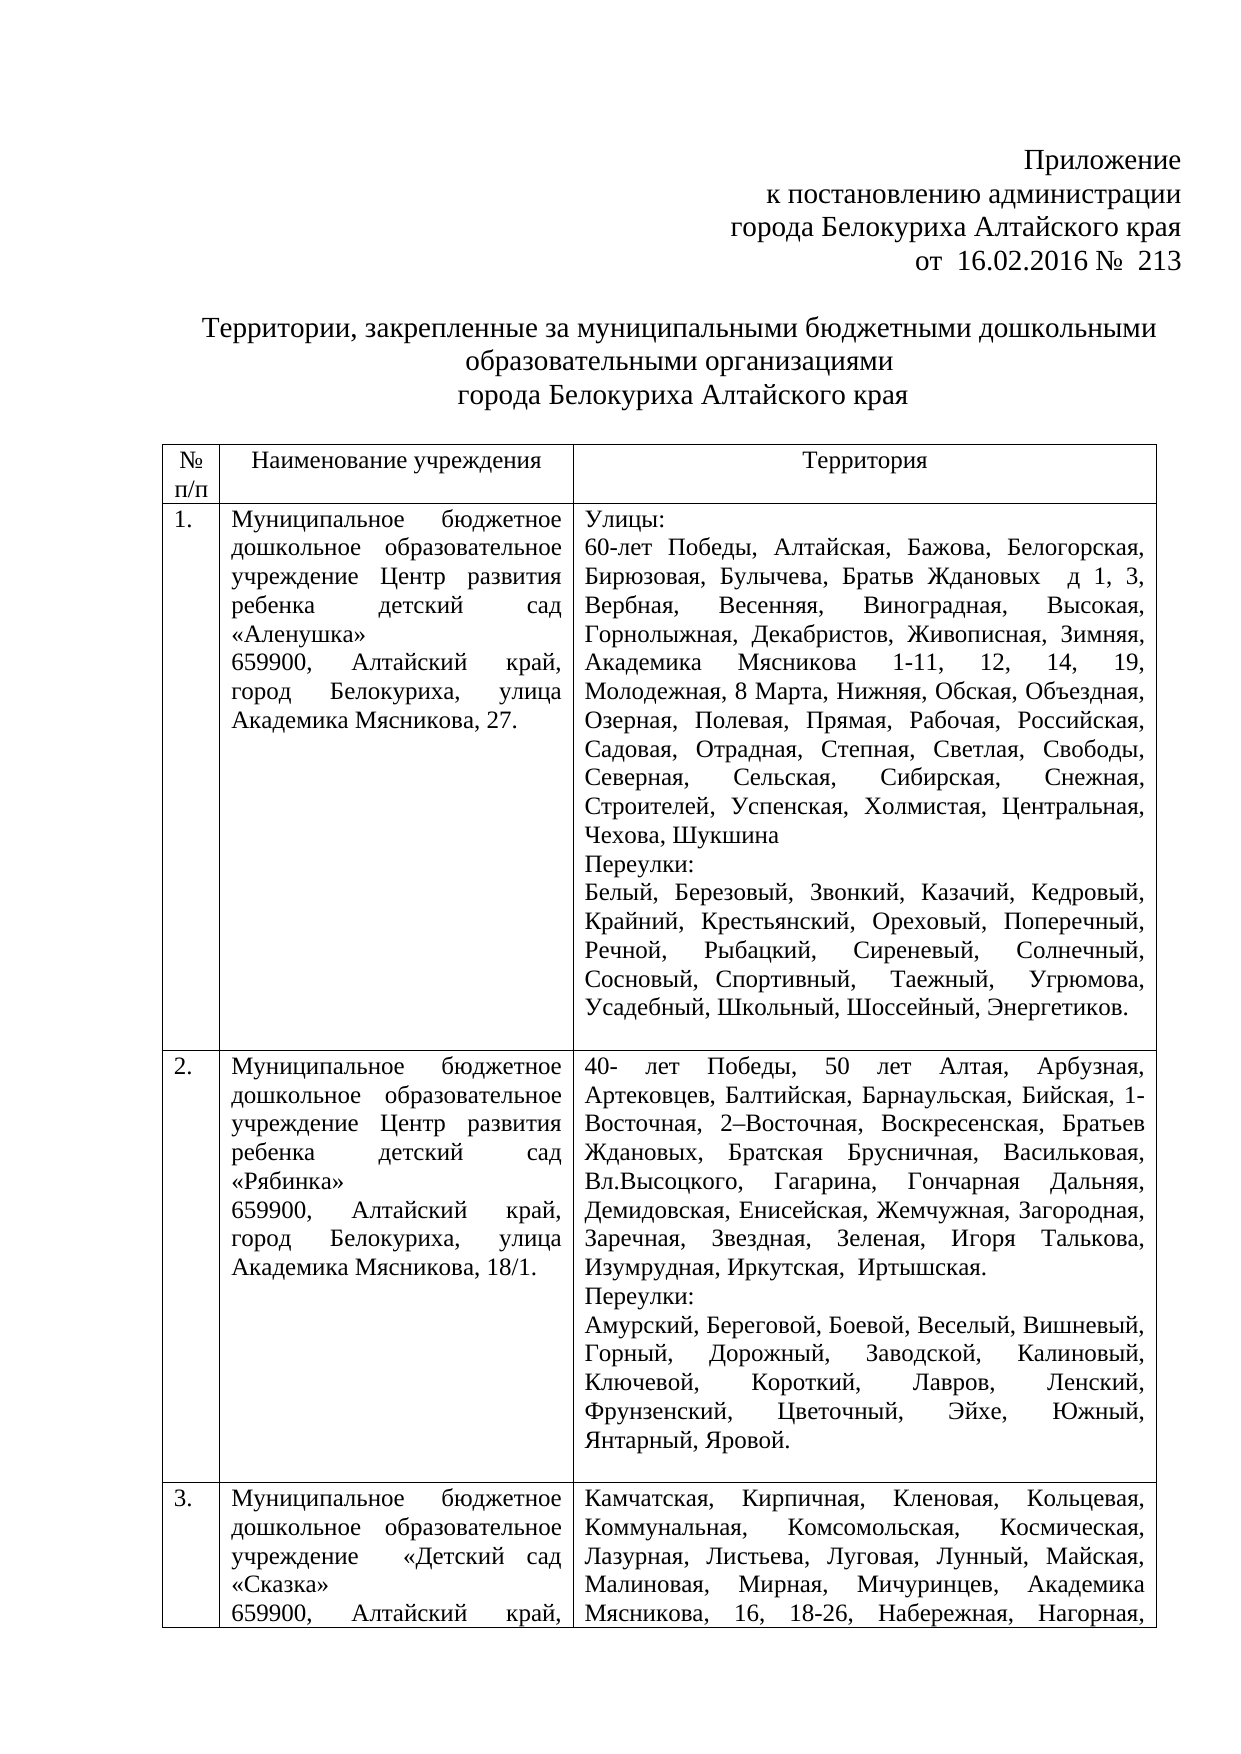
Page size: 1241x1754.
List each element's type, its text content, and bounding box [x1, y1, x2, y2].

text от 16.02.2016 № 213 [177, 243, 1181, 276]
table_cell 40- лет Победы, 50 лет Алтая, Арбузная, Артековцев, Балтийская, Барнаульская, Бийская, 1-Восточная, 2–Восточная, Воскресенская, Братьев Ждановых, Братская Брусничная, Васильковая, Вл.Высоцкого, Гагарина, Гончарная Дальняя, Демидовская, Енисейская, Жемчужная, Загородная, Заречная, Звездная, Зеленая, Игоря Талькова, Изумрудная, Иркутская, Иртышская. Переулки: Амурский, Береговой, Боевой, Веселый, Вишневый, Горный, Дорожный, Заводской, Калиновый, Ключевой, Короткий, Лавров, Ленский, Фрунзенский, Цветочный, Эйхе, Южный, Янтарный, Яровой. [574, 1051, 1156, 1482]
table_cell Муниципальное бюджетное дошкольное образовательное учреждение Центр развития ребенка детский сад «Аленушка» 659900, Алтайский край, город Белокуриха, улица Академика Мясникова, 27. [220, 504, 573, 1050]
text Территории, закрепленные за муниципальными бюджетными дошкольными образовательными организациями [177, 310, 1181, 377]
table_cell 3. [163, 1483, 219, 1627]
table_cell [220, 1483, 573, 1627]
text города Белокуриха Алтайского края [177, 377, 1181, 411]
table_cell Муниципальное бюджетное дошкольное образовательное учреждение Центр развития ребенка детский сад «Рябинка» 659900, Алтайский край, город Белокуриха, улица Академика Мясникова, 18/1. [220, 1051, 573, 1482]
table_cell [574, 1483, 1156, 1627]
table_header Наименование учреждения [220, 445, 573, 503]
table_cell 2. [163, 1051, 219, 1482]
text к постановлению администрации [177, 176, 1181, 209]
table_header № п/п [163, 445, 219, 503]
text Приложение [177, 142, 1181, 176]
table_header Территория [574, 445, 1156, 503]
text города Белокуриха Алтайского края [177, 209, 1181, 243]
table_cell 1. [163, 504, 219, 1050]
table_cell Улицы: 60-лет Победы, Алтайская, Бажова, Белогорская, Бирюзовая, Булычева, Братьв Ждановых д 1, 3, Вербная, Весенняя, Виноградная, Высокая, Горнолыжная, Декабристов, Живописная, Зимняя, Академика Мясникова 1-11, 12, 14, 19, Молодежная, 8 Марта, Нижняя, Обская, Объездная, Озерная, Полевая, Прямая, Рабочая, Российская, Садовая, Отрадная, Степная, Светлая, Свободы, Северная, Сельская, Сибирская, Снежная, Строителей, Успенская, Холмистая, Центральная, Чехова, Шукшина Переулки: Белый, Березовый, Звонкий, Казачий, Кедровый, Крайний, Крестьянский, Ореховый, Поперечный, Речной, Рыбацкий, Сиреневый, Солнечный, Сосновый, Спортивный, Таежный, Угрюмова, Усадебный, Школьный, Шоссейный, Энергетиков. [574, 504, 1156, 1050]
